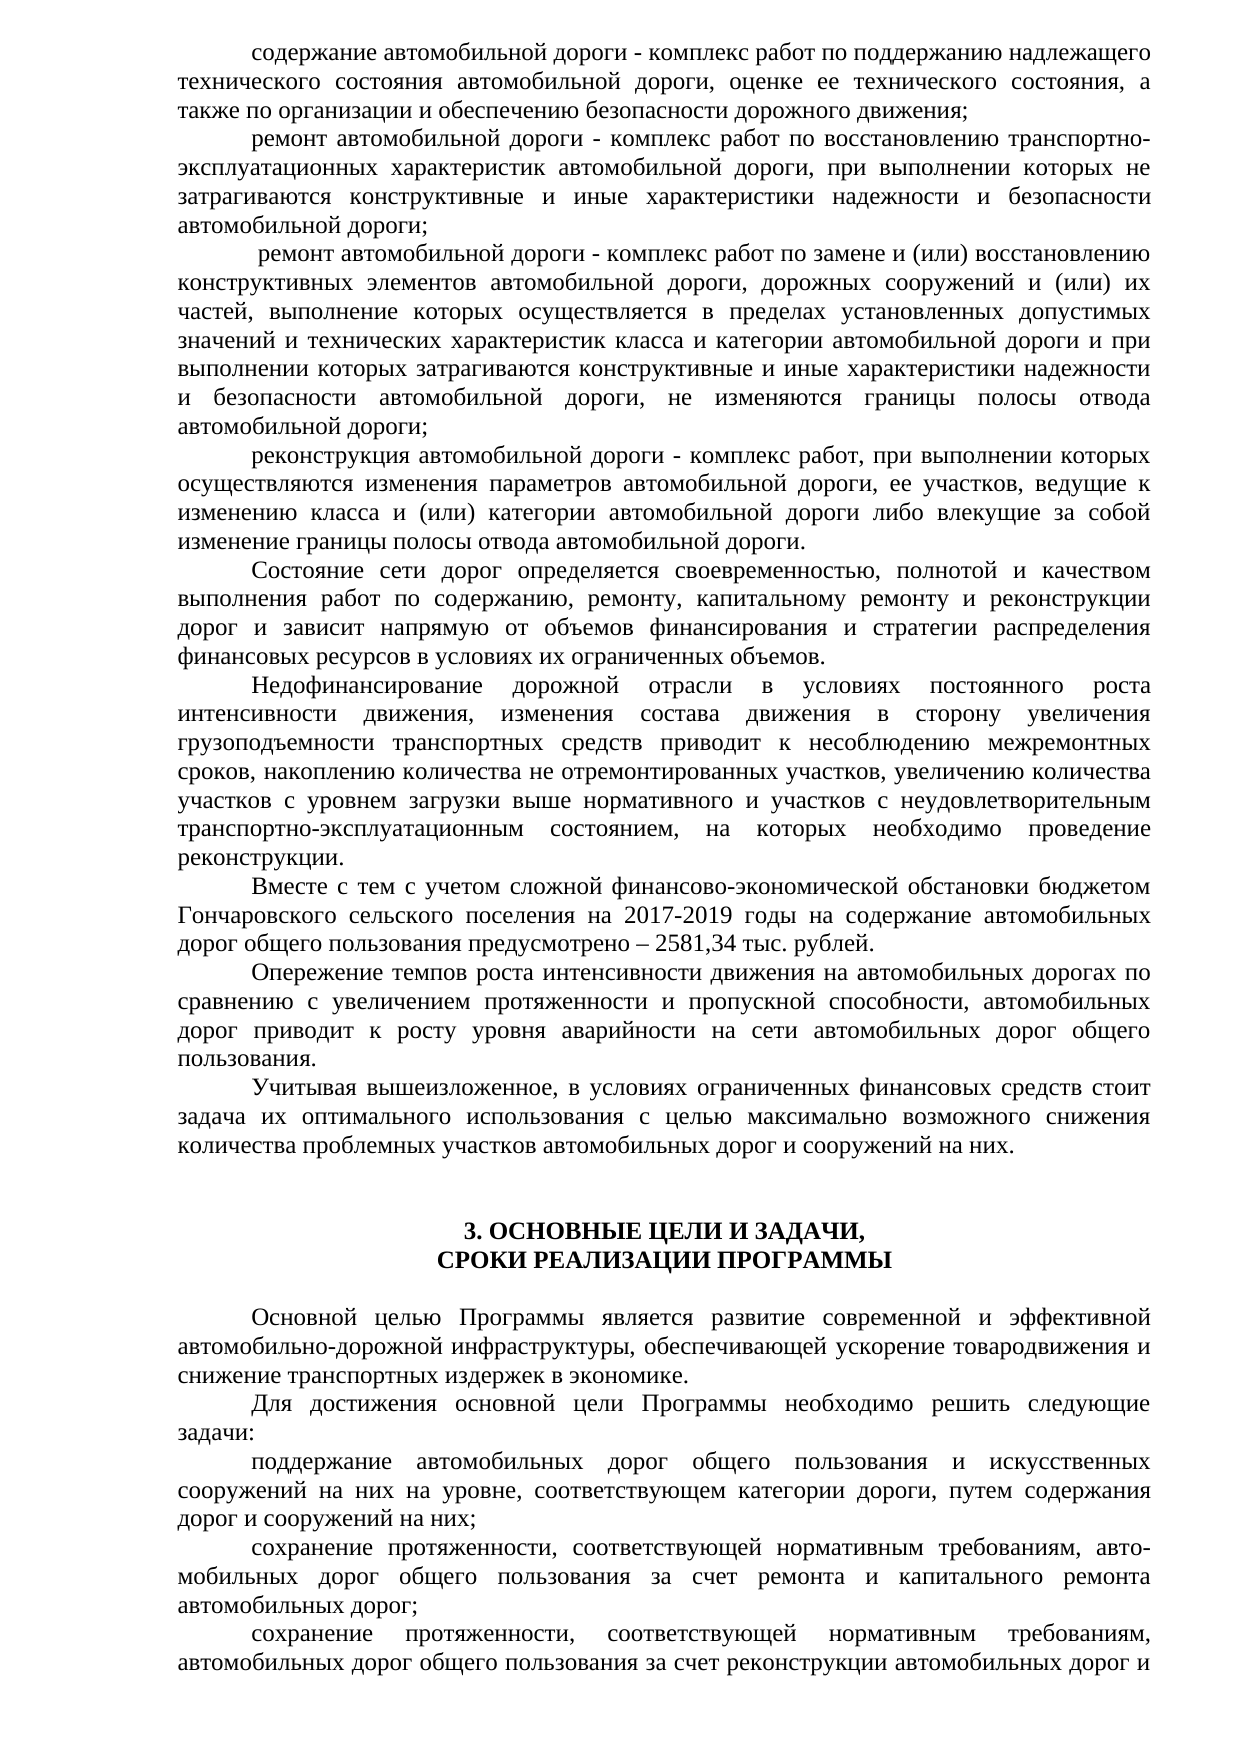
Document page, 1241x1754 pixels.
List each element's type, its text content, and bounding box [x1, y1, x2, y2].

text СРОКИ РЕАЛИЗАЦИИ ПРОГРАММЫ [177, 1245, 1152, 1273]
text Недофинансирование дорожной отрасли в условиях постоянного роста интенсивности движения, изменения состава движения в сторону увеличения грузоподъемности транспортных средств приводит к несоблюдению межремонтных сроков, накоплению количества не отремонтированных участков, увеличению количества участков с уровнем загрузки выше нормативного и участков с неудовлетворительным транспортно-эксплуатационным состоянием, на которых необходимо проведение реконструкции. [177, 670, 1152, 871]
text сохранение протяженности, соответствующей нормативным требованиям, авто-мобильных дорог общего пользования за счет ремонта и капитального ремонта автомобильных дорог; [177, 1532, 1152, 1618]
text Основной целью Программы является развитие современной и эффективной автомобильно-дорожной инфраструктуры, обеспечивающей ускорение товародвижения и снижение транспортных издержек в экономике. [177, 1302, 1152, 1388]
text содержание автомобильной дороги - комплекс работ по поддержанию надлежащего технического состояния автомобильной дороги, оценке ее технического состояния, а также по организации и обеспечению безопасности дорожного движения; [177, 37, 1152, 123]
text 3. ОСНОВНЫЕ ЦЕЛИ И ЗАДАЧИ, [177, 1216, 1152, 1245]
text поддержание автомобильных дорог общего пользования и искусственных сооружений на них на уровне, соответствующем категории дороги, путем содержания дорог и сооружений на них; [177, 1446, 1152, 1532]
text ремонт автомобильной дороги - комплекс работ по восстановлению транспортно-эксплуатационных характеристик автомобильной дороги, при выполнении которых не затрагиваются конструктивные и иные характеристики надежности и безопасности автомобильной дороги; [177, 123, 1152, 238]
text ремонт автомобильной дороги - комплекс работ по замене и (или) восстановлению конструктивных элементов автомобильной дороги, дорожных сооружений и (или) их частей, выполнение которых осуществляется в пределах установленных допустимых значений и технических характеристик класса и категории автомобильной дороги и при выполнении которых затрагиваются конструктивные и иные характеристики надежности и безопасности автомобильной дороги, не изменяются границы полосы отвода автомобильной дороги; [177, 238, 1152, 440]
text реконструкция автомобильной дороги - комплекс работ, при выполнении которых осуществляются изменения параметров автомобильной дороги, ее участков, ведущие к изменению класса и (или) категории автомобильной дороги либо влекущие за собой изменение границы полосы отвода автомобильной дороги. [177, 440, 1152, 555]
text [177, 1618, 1152, 1676]
text Состояние сети дорог определяется своевременностью, полнотой и качеством выполнения работ по содержанию, ремонту, капитальному ремонту и реконструкции дорог и зависит напрямую от объемов финансирования и стратегии распределения финансовых ресурсов в условиях их ограниченных объемов. [177, 555, 1152, 670]
text Опережение темпов роста интенсивности движения на автомобильных дорогах по сравнению с увеличением протяженности и пропускной способности, автомобильных дорог приводит к росту уровня аварийности на сети автомобильных дорог общего пользования. [177, 957, 1152, 1072]
text Для достижения основной цели Программы необходимо решить следующие задачи: [177, 1388, 1152, 1446]
text Вместе с тем с учетом сложной финансово-экономической обстановки бюджетом Гончаровского сельского поселения на 2017-2019 годы на содержание автомобильных дорог общего пользования предусмотрено – 2581,34 тыс. рублей. [177, 871, 1152, 957]
text Учитывая вышеизложенное, в условиях ограниченных финансовых средств стоит задача их оптимального использования с целью максимально возможного снижения количества проблемных участков автомобильных дорог и сооружений на них. [177, 1072, 1152, 1158]
